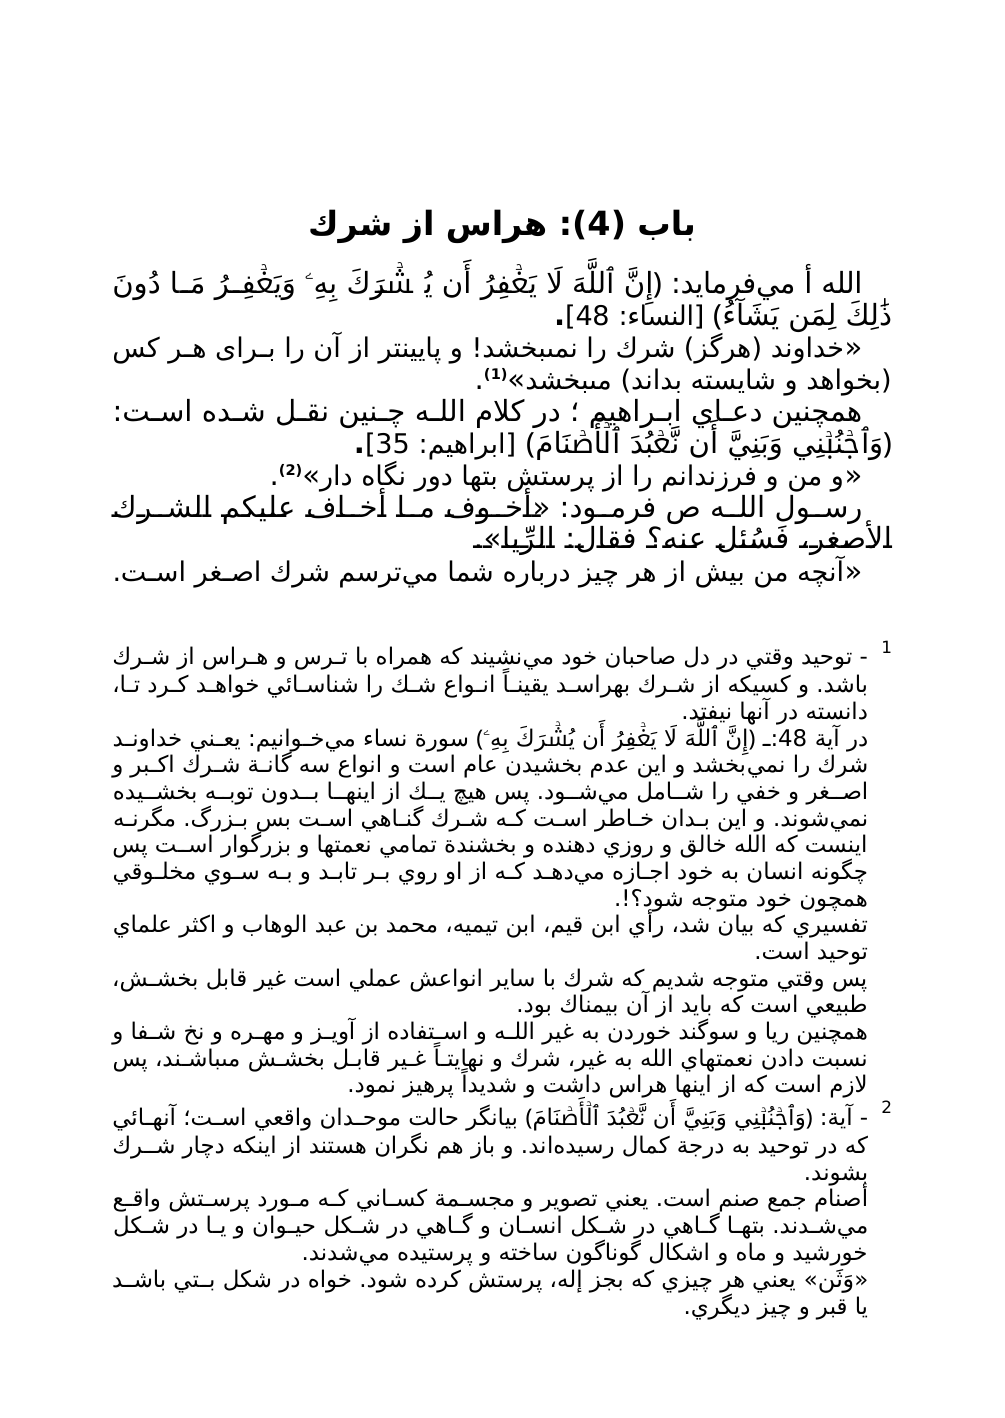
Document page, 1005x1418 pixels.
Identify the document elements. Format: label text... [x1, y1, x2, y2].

text «آنچه من بيش از هر چيز درباره شما مي‌ترسم شرك اصغر است. پرسيدند: شرك اصغر چيست؟ فرمودند: ريا و تظاهر»(). [112, 556, 892, 587]
text «و من و فرزندانم را از پرستش بتها دور نگاه دار»(). [112, 460, 892, 492]
text الله أ مي‌فرمايد: ﴿إِنَّ ٱللَّهَ لَا يَغۡفِرُ أَن يُشۡرَكَ بِهِۦ وَيَغۡفِرُ مَا دُونَ ذَٰلِكَ لِمَن يَشَآءُ﴾ [النساء: 48]. [112, 268, 892, 332]
text «خداوند (هرگز) شرك را نمى‏بخشد! و پايين‏تر از آن را براى هر كس (بخواهد و شايسته بداند) مى‏بخشد»(). [112, 332, 892, 396]
text همچنين دعاي ابراهيم ؛ در كلام الله چنين نقل شده است: ﴿وَٱجۡنُبۡنِي وَبَنِيَّ أَن نَّعۡبُدَ ٱلۡأَصۡنَامَ﴾ [ابراهيم: 35]. [112, 396, 892, 460]
text رسول الله ص فرمود: «أخوف ما أخاف عليكم الشرك الأصغر، فَسُئل عنه؟ فقال: الرِّيا». [112, 492, 892, 556]
text باب (4): هراس از شرك [112, 204, 892, 243]
